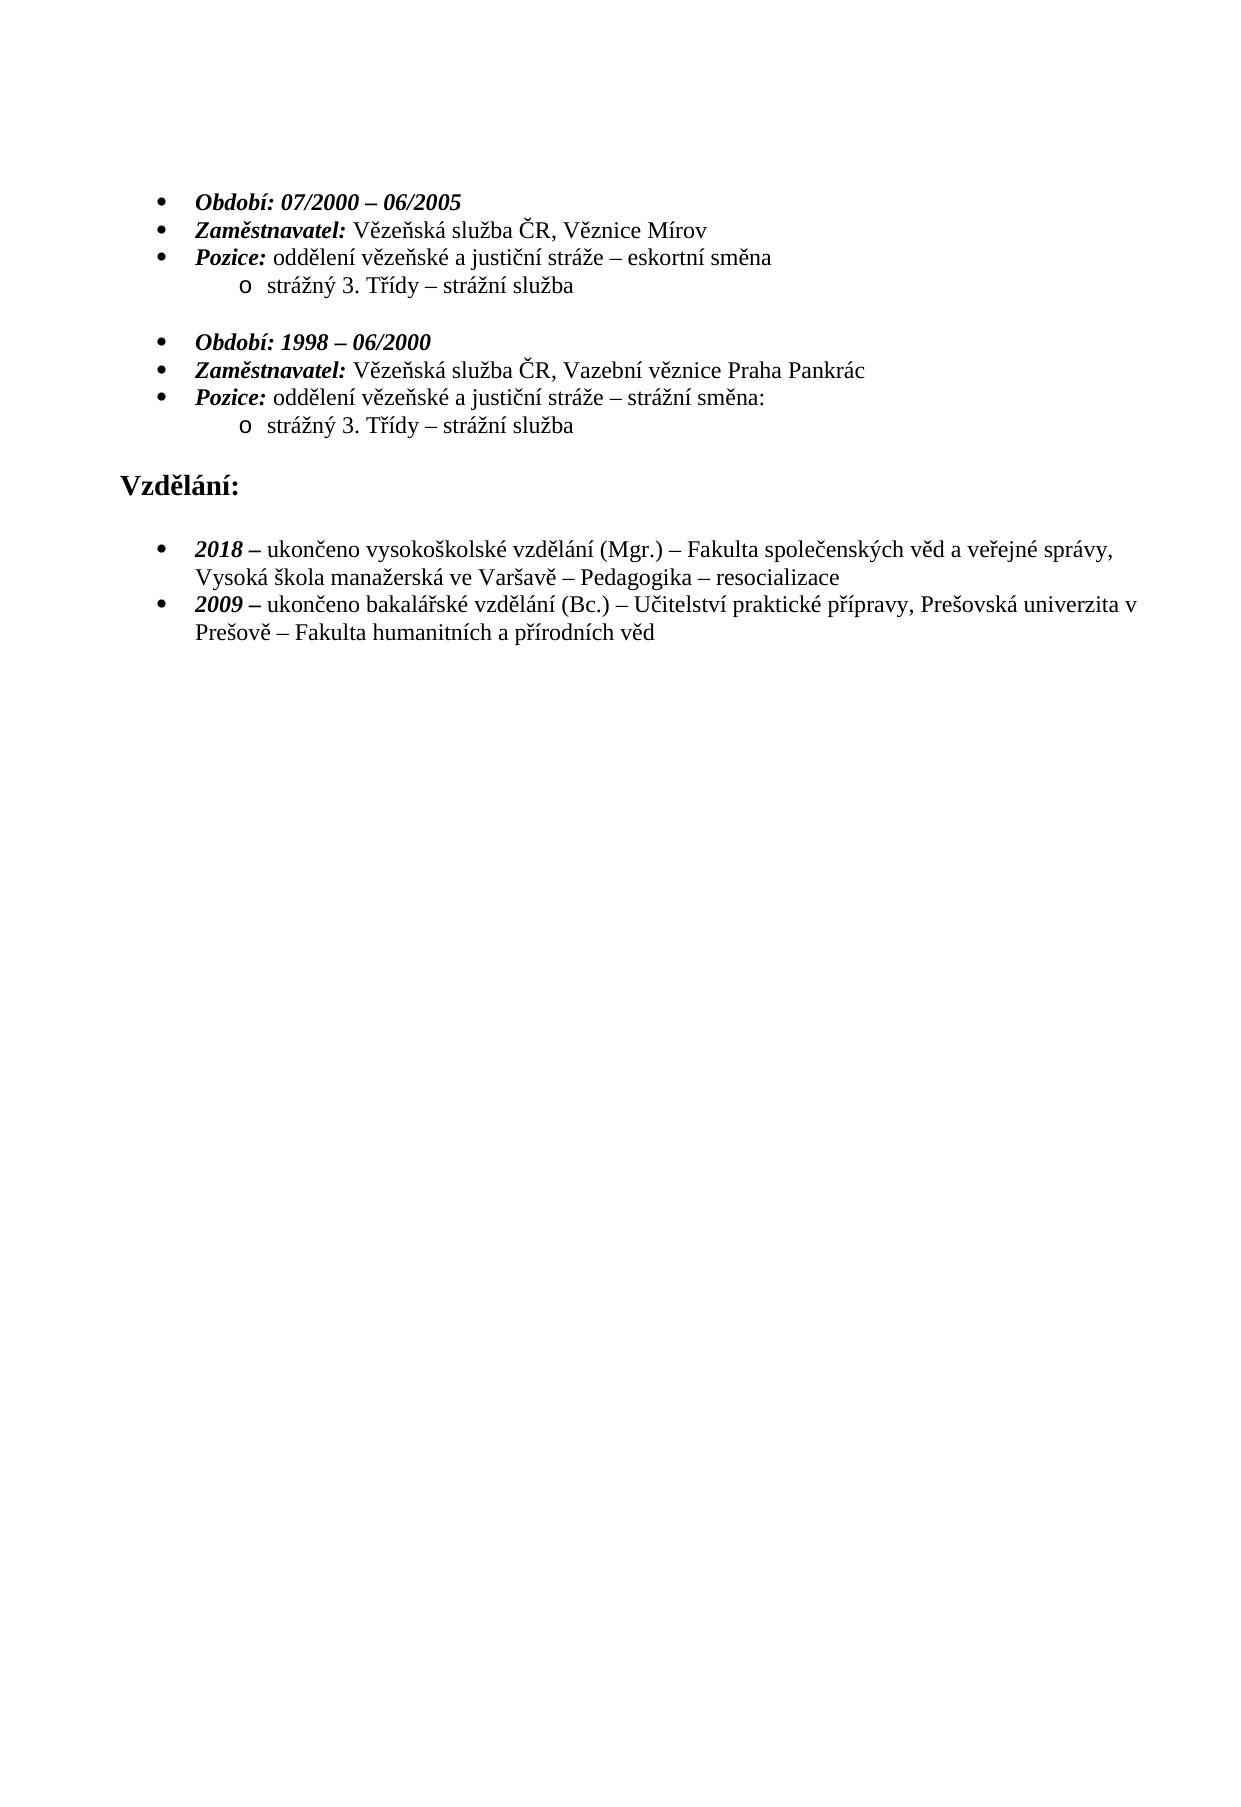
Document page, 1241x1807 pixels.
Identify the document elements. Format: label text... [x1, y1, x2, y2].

list 2009 – ukončeno bakalářské vzdělání (Bc.) – Učitelství praktické přípravy, Prešovská univerzita v Prešově – Fakulta humanitních a přírodních věd [157, 590, 1153, 646]
text o strážný 3. Třídy – strážní služba [238, 411, 1153, 441]
list 2018 – ukončeno vysokoškolské vzdělání (Mgr.) – Fakulta společenských věd a veřejné správy, Vysoká škola manažerská ve Varšavě – Pedagogika – resocializace [157, 535, 1153, 590]
list Pozice: oddělení vězeňské a justiční stráže – strážní směna: [157, 383, 1153, 411]
list Období: 07/2000 – 06/2005 [157, 188, 1153, 216]
list Pozice: oddělení vězeňské a justiční stráže – eskortní směna [157, 243, 1153, 271]
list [157, 216, 1153, 243]
list Zaměstnavatel: Vězeňská služba ČR, Vazební věznice Praha Pankrác [157, 356, 1153, 383]
text Vzdělání: [120, 468, 1153, 502]
list Období: 1998 – 06/2000 [157, 328, 1153, 356]
text o strážný 3. Třídy – strážní služba [238, 271, 1153, 301]
